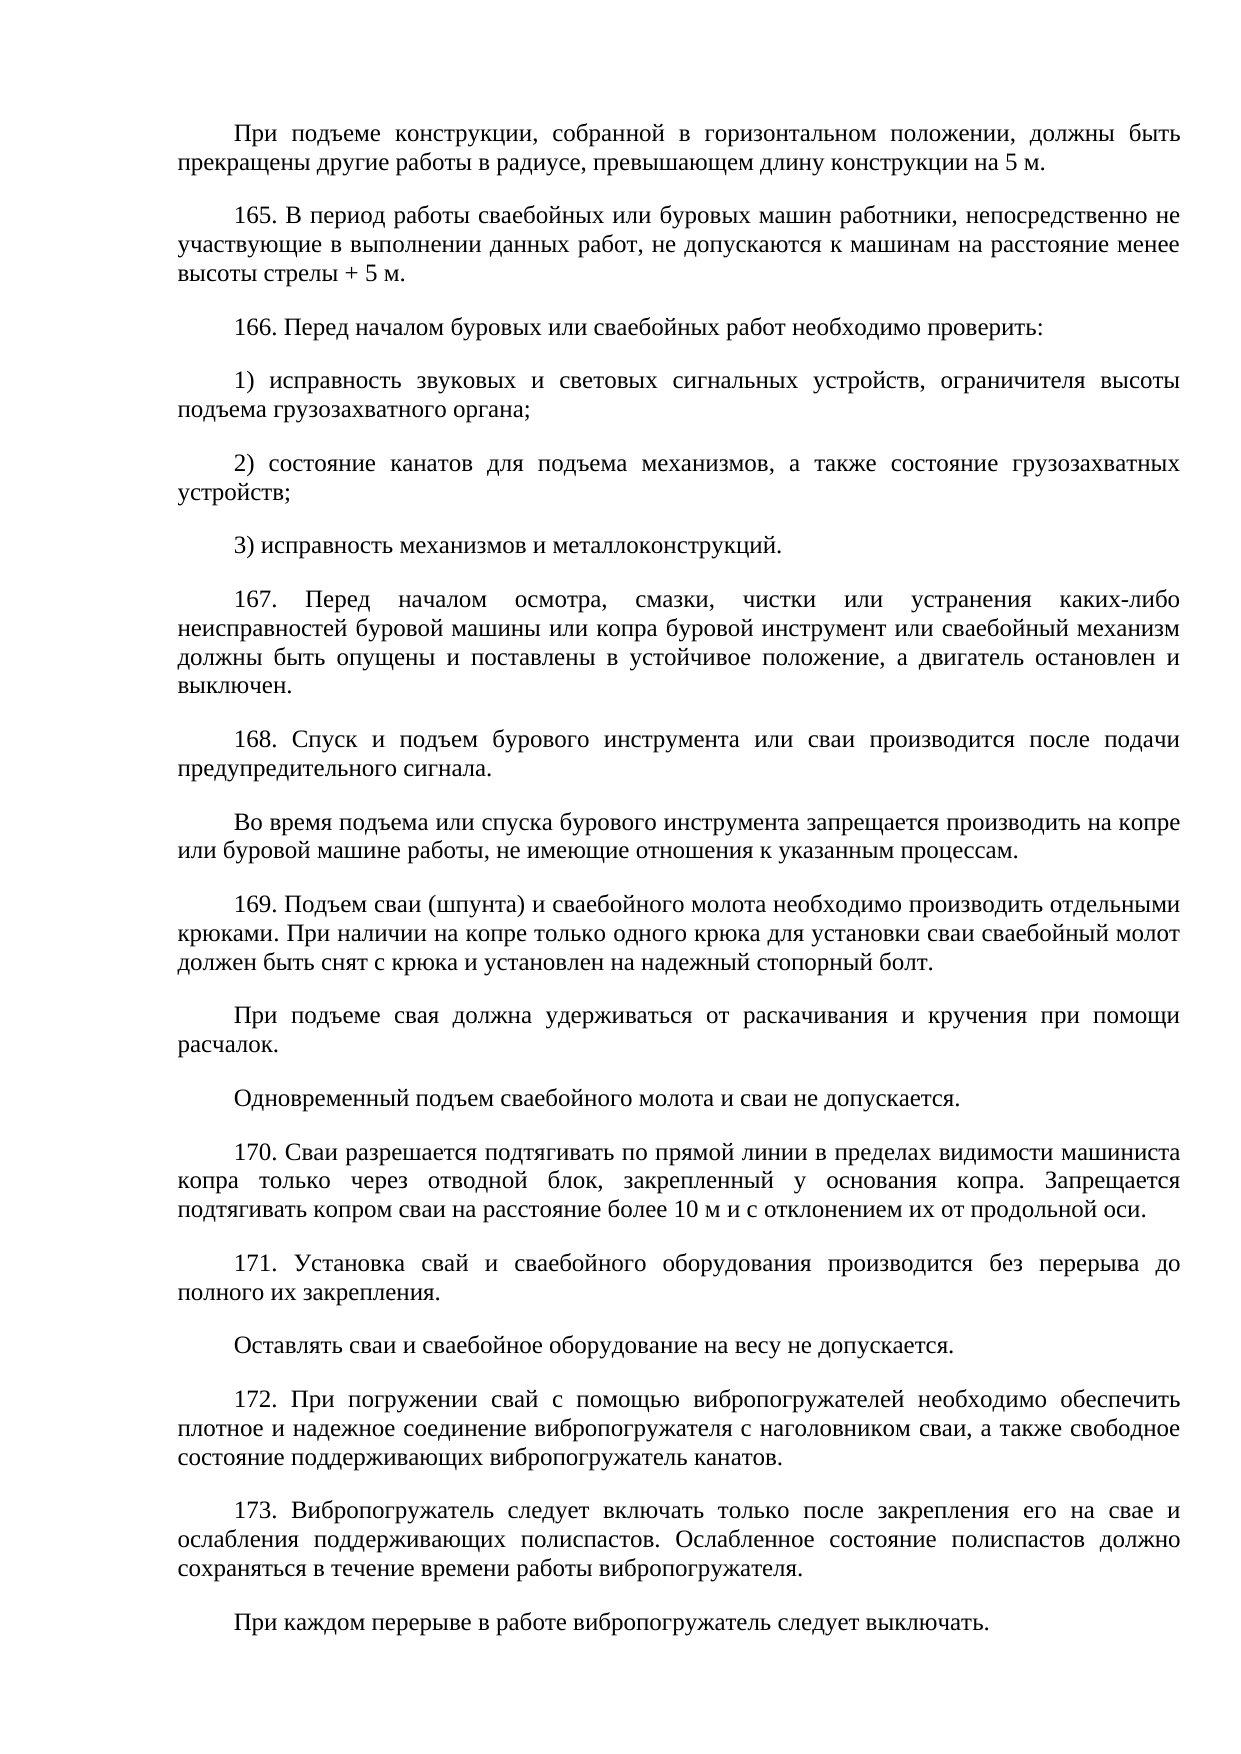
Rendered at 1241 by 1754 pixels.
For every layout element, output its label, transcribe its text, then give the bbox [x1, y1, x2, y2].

text 168. Спуск и подъем бурового инструмента или сваи производится после подачи предупредительного сигнала. [177, 724, 1181, 782]
text 165. В период работы сваебойных или буровых машин работники, непосредственно не участвующие в выполнении данных работ, не допускаются к машинам на расстояние менее высоты стрелы + 5 м. [177, 201, 1181, 287]
text Оставлять сваи и сваебойное оборудование на весу не допускается. [177, 1331, 1181, 1359]
text 3) исправность механизмов и металлоконструкций. [177, 531, 1181, 559]
text Одновременный подъем сваебойного молота и сваи не допускается. [177, 1083, 1181, 1112]
text 173. Вибропогружатель следует включать только после закрепления его на свае и ослабления поддерживающих полиспастов. Ослабленное состояние полиспастов должно сохраняться в течение времени работы вибропогружателя. [177, 1496, 1181, 1582]
text 172. При погружении свай с помощью вибропогружателей необходимо обеспечить плотное и надежное соединение вибропогружателя с наголовником сваи, а также свободное состояние поддерживающих вибропогружатель канатов. [177, 1384, 1181, 1471]
text 1) исправность звуковых и световых сигнальных устройств, ограничителя высоты подъема грузозахватного органа; [177, 366, 1181, 423]
text При подъеме конструкции, собранной в горизонтальном положении, должны быть прекращены другие работы в радиусе, превышающем длину конструкции на 5 м. [177, 118, 1181, 176]
text При подъеме свая должна удерживаться от раскачивания и кручения при помощи расчалок. [177, 1001, 1181, 1058]
text 170. Сваи разрешается подтягивать по прямой линии в пределах видимости машиниста копра только через отводной блок, закрепленный у основания копра. Запрещается подтягивать копром сваи на расстояние более 10 м и с отклонением их от продольной оси. [177, 1137, 1181, 1223]
text 167. Перед началом осмотра, смазки, чистки или устранения каких-либо неисправностей буровой машины или копра буровой инструмент или сваебойный механизм должны быть опущены и поставлены в устойчивое положение, а двигатель остановлен и выключен. [177, 584, 1181, 699]
text 169. Подъем сваи (шпунта) и сваебойного молота необходимо производить отдельными крюками. При наличии на копре только одного крюка для установки сваи сваебойный молот должен быть снят с крюка и установлен на надежный стопорный болт. [177, 889, 1181, 976]
text 166. Перед началом буровых или сваебойных работ необходимо проверить: [177, 312, 1181, 341]
text Во время подъема или спуска бурового инструмента запрещается производить на копре или буровой машине работы, не имеющие отношения к указанным процессам. [177, 807, 1181, 864]
text 2) состояние канатов для подъема механизмов, а также состояние грузозахватных устройств; [177, 448, 1181, 506]
text 171. Установка свай и сваебойного оборудования производится без перерыва до полного их закрепления. [177, 1248, 1181, 1306]
text При каждом перерыве в работе вибропогружатель следует выключать. [177, 1607, 1181, 1636]
